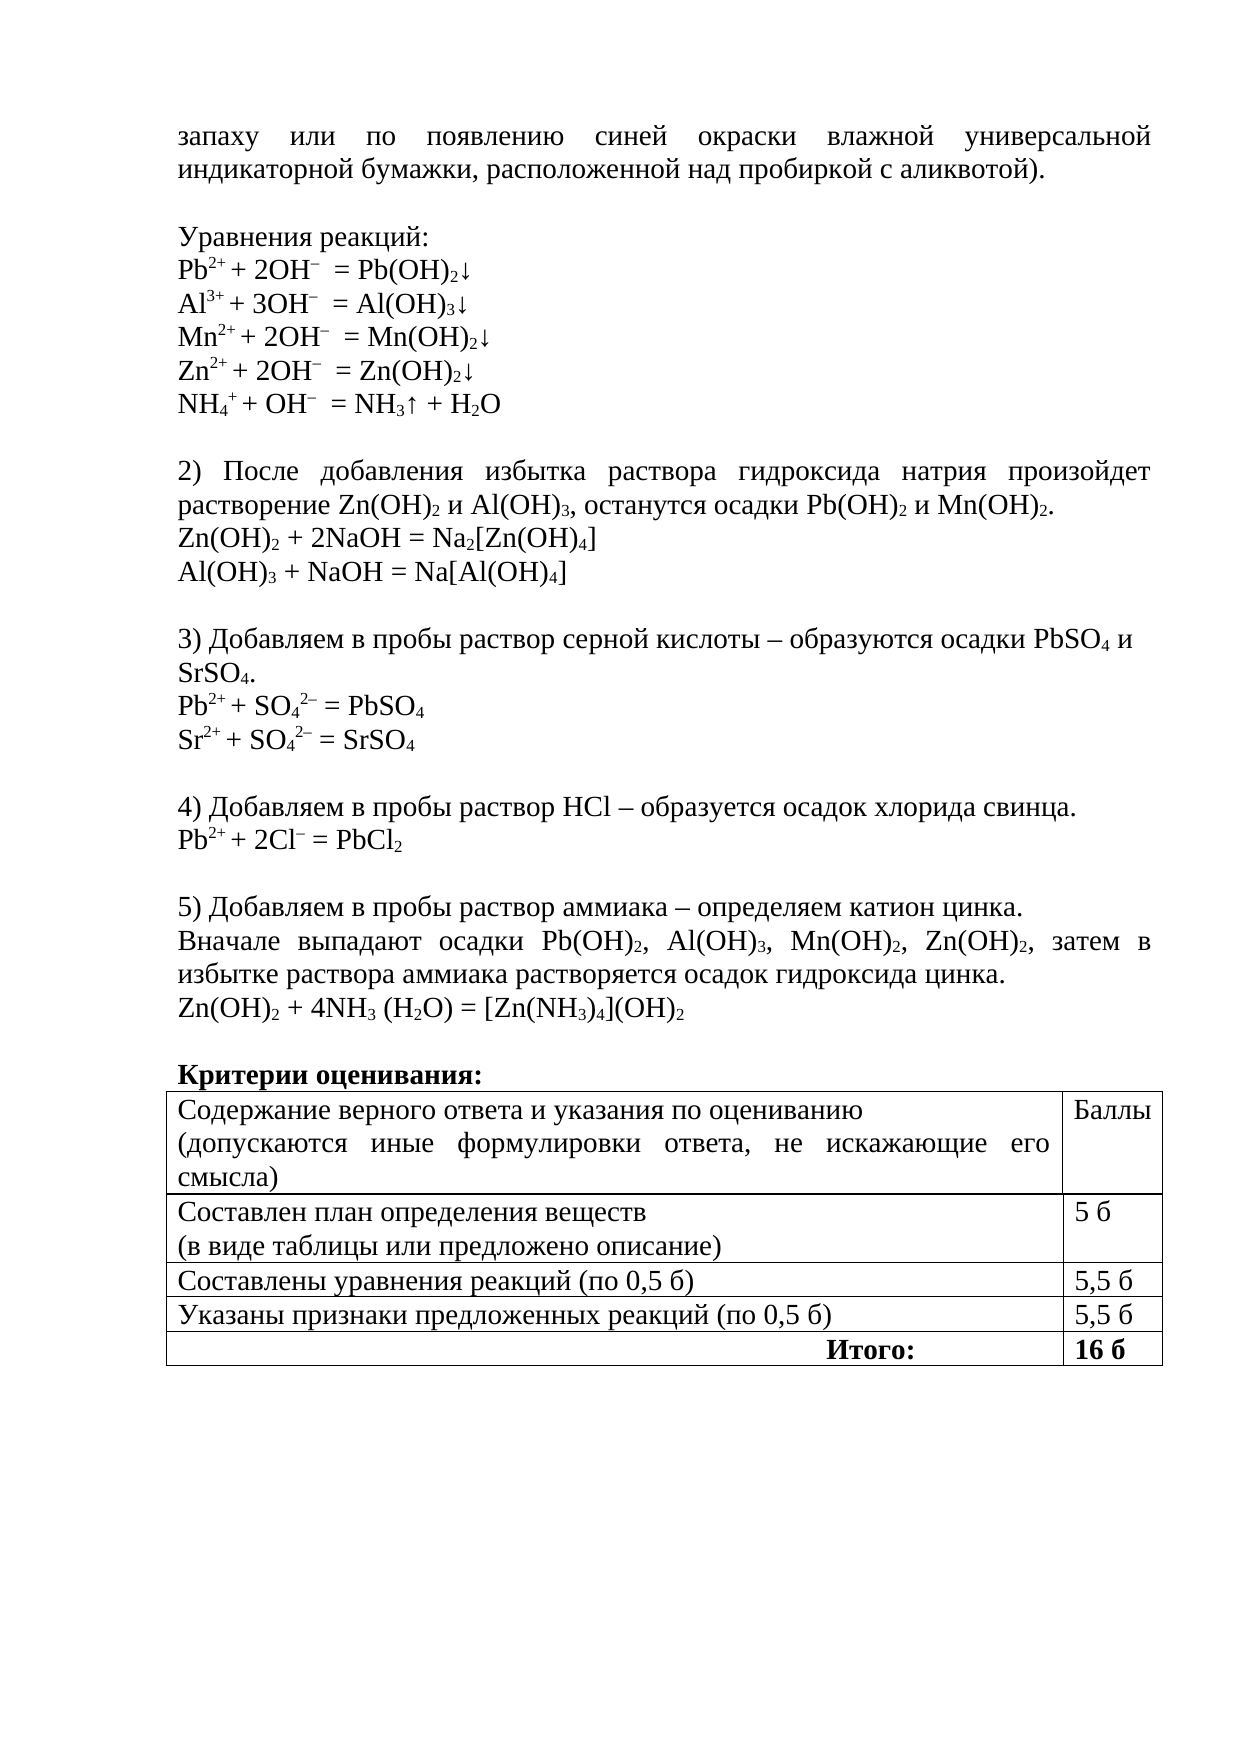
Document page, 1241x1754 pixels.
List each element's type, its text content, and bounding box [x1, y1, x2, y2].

text 3) Добавляем в пробы раствор серной кислоты – образуются осадки PbSO4 и [177, 621, 1152, 655]
table_cell 16 б [1064, 1332, 1162, 1365]
text Pb2+ + 2Cl– = PbCl2 [177, 822, 1152, 856]
text NH4+ + ОН– = NH3↑ + H2O [177, 386, 1152, 420]
table_cell Указаны признаки предложенных реакций (по 0,5 б) [167, 1297, 1063, 1331]
table_header Содержание верного ответа и указания по оцениванию (допускаются иные формулировки ответа, не искажающие его смысла) [167, 1092, 1062, 1192]
text Sr2+ + SO42– = SrSO4 [177, 722, 1152, 755]
text Zn(OH)2 + 4NH3 (H2O) = [Zn(NH3)4](OH)2 [177, 990, 1152, 1024]
text Al3+ + 3ОН– = Al(OH)3↓ [177, 286, 1152, 319]
table_header Баллы [1063, 1092, 1162, 1192]
text 5) Добавляем в пробы раствор аммиака – определяем катион цинка. [177, 889, 1152, 923]
text Al(ОН)3 + NaOH = Na[Al(OH)4] [177, 554, 1152, 588]
table_cell Составлены уравнения реакций (по 0,5 б) [167, 1263, 1063, 1296]
text SrSO4. [177, 655, 1152, 688]
text 4) Добавляем в пробы раствор HCl – образуется осадок хлорида свинца. [177, 789, 1152, 822]
table_cell 5,5 б [1064, 1297, 1162, 1331]
text Zn(ОН)2 + 2NaOH = Na2[Zn(OH)4] [177, 521, 1152, 554]
text Уравнения реакций: [177, 219, 1152, 252]
table_header 5 б [1064, 1195, 1162, 1262]
text Вначале выпадают осадки Pb(OH)2, Al(OH)3, Mn(OH)2, Zn(OH)2, затем в избытке раствора аммиака растворяется осадок гидроксида цинка. [177, 923, 1152, 990]
text Pb2+ + 2ОН– = Pb(OH)2↓ [177, 252, 1152, 286]
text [177, 118, 1152, 185]
table_cell 5,5 б [1064, 1263, 1162, 1296]
table_header Составлен план определения веществ (в виде таблицы или предложено описание) [167, 1195, 1063, 1262]
text Zn2+ + 2ОН– = Zn(OH)2↓ [177, 353, 1152, 386]
table_cell Итого: [167, 1332, 1063, 1365]
text 2) После добавления избытка раствора гидроксида натрия произойдет растворение Zn(OH)2 и Al(OH)3, останутся осадки Pb(OH)2 и Mn(OH)2. [177, 453, 1152, 521]
text Pb2+ + SO42– = PbSO4 [177, 688, 1152, 722]
text Критерии оценивания: [177, 1057, 1152, 1091]
text Mn2+ + 2ОН– = Mn(OH)2↓ [177, 319, 1152, 353]
